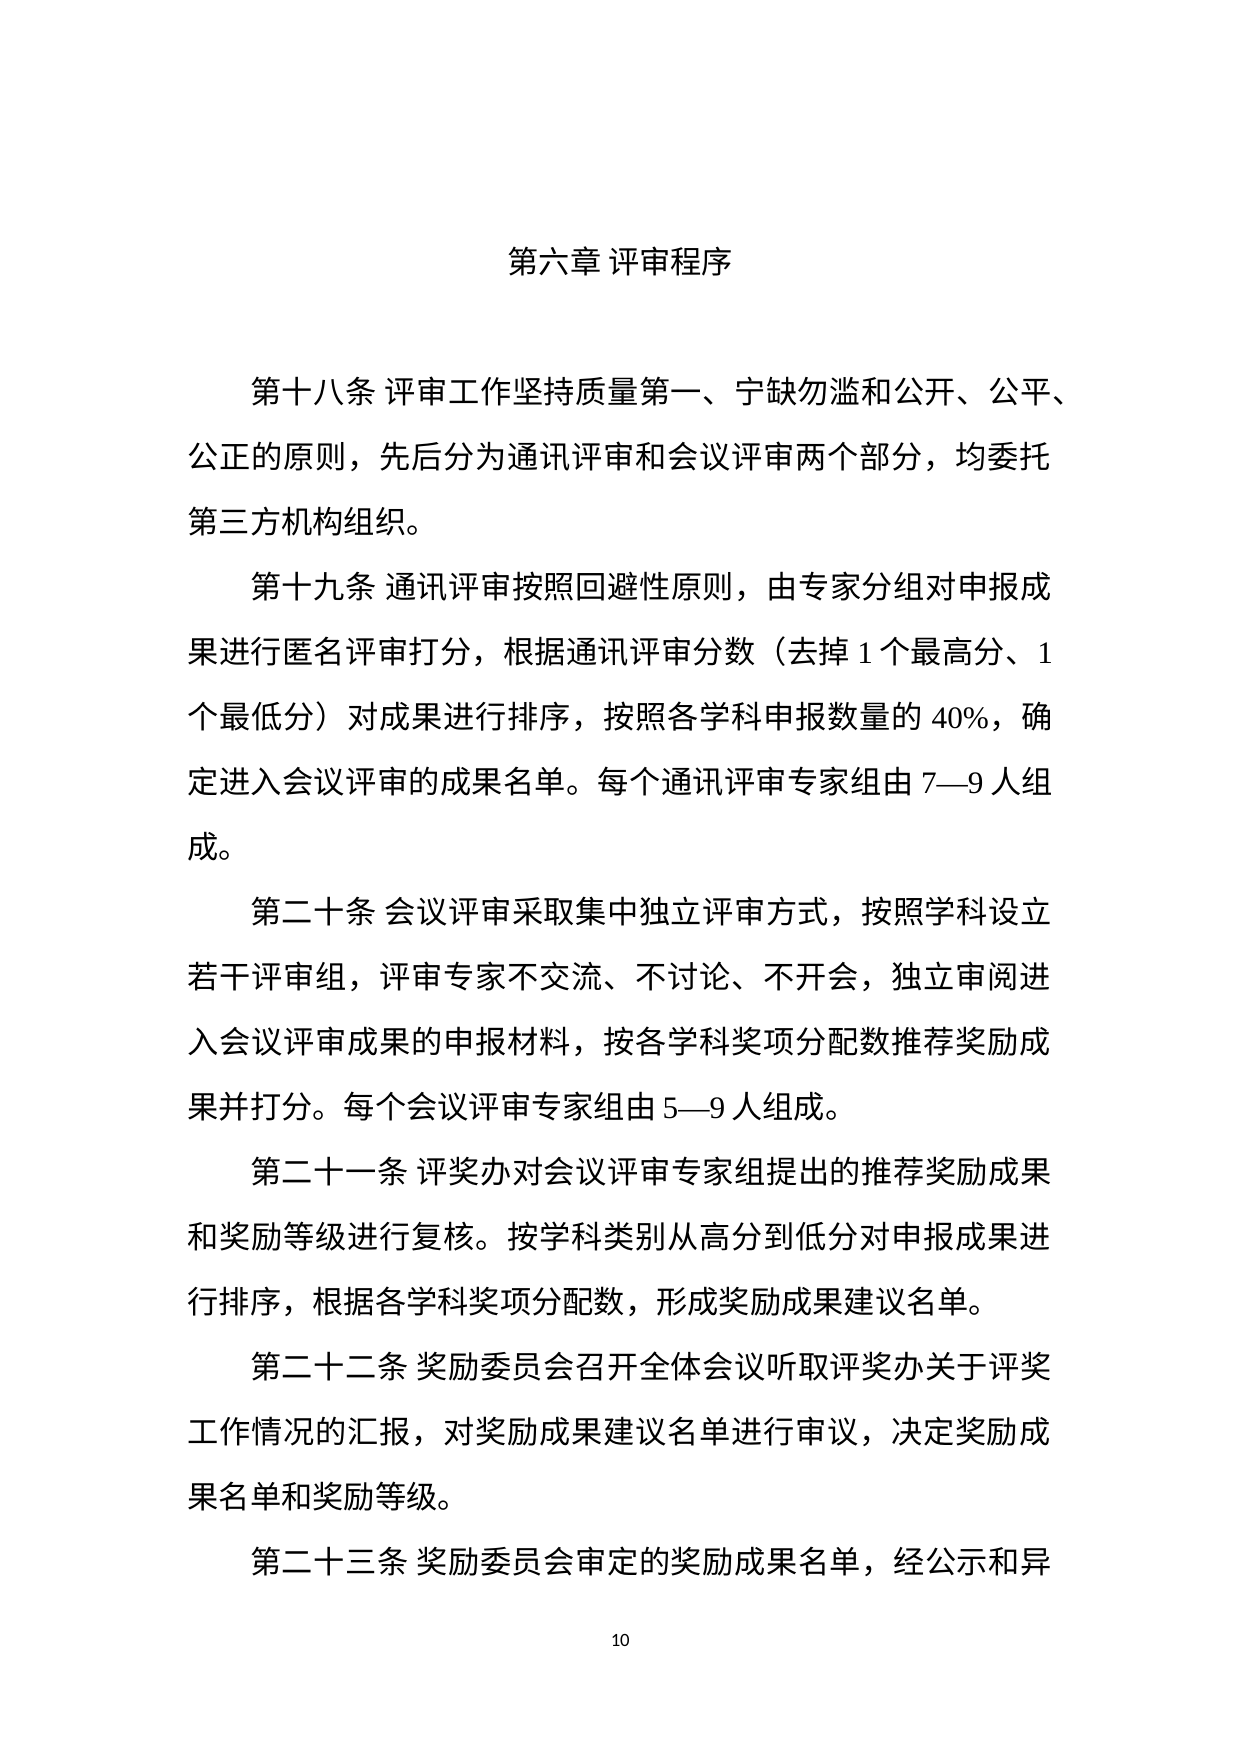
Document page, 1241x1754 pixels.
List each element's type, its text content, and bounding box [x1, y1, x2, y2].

text 第十九条 通讯评审按照回避性原则，由专家分组对申报成果进行匿名评审打分，根据通讯评审分数（去掉1个最高分、1个最低分）对成果进行排序，按照各学科申报数量的40%，确定进入会议评审的成果名单。每个通讯评审专家组由7—9人组成。 [187, 552, 1053, 877]
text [187, 1527, 1053, 1592]
text 第二十二条 奖励委员会召开全体会议听取评奖办关于评奖工作情况的汇报，对奖励成果建议名单进行审议，决定奖励成果名单和奖励等级。 [187, 1332, 1053, 1527]
text 第二十条 会议评审采取集中独立评审方式，按照学科设立若干评审组，评审专家不交流、不讨论、不开会，独立审阅进入会议评审成果的申报材料，按各学科奖项分配数推荐奖励成果并打分。每个会议评审专家组由5—9人组成。 [187, 877, 1053, 1137]
text 第十八条 评审工作坚持质量第一、宁缺勿滥和公开、公平、公正的原则，先后分为通讯评审和会议评审两个部分，均委托第三方机构组织。 [187, 357, 1053, 552]
text 第二十一条 评奖办对会议评审专家组提出的推荐奖励成果和奖励等级进行复核。按学科类别从高分到低分对申报成果进行排序，根据各学科奖项分配数，形成奖励成果建议名单。 [187, 1137, 1053, 1332]
text 第六章 评审程序 [187, 227, 1053, 292]
